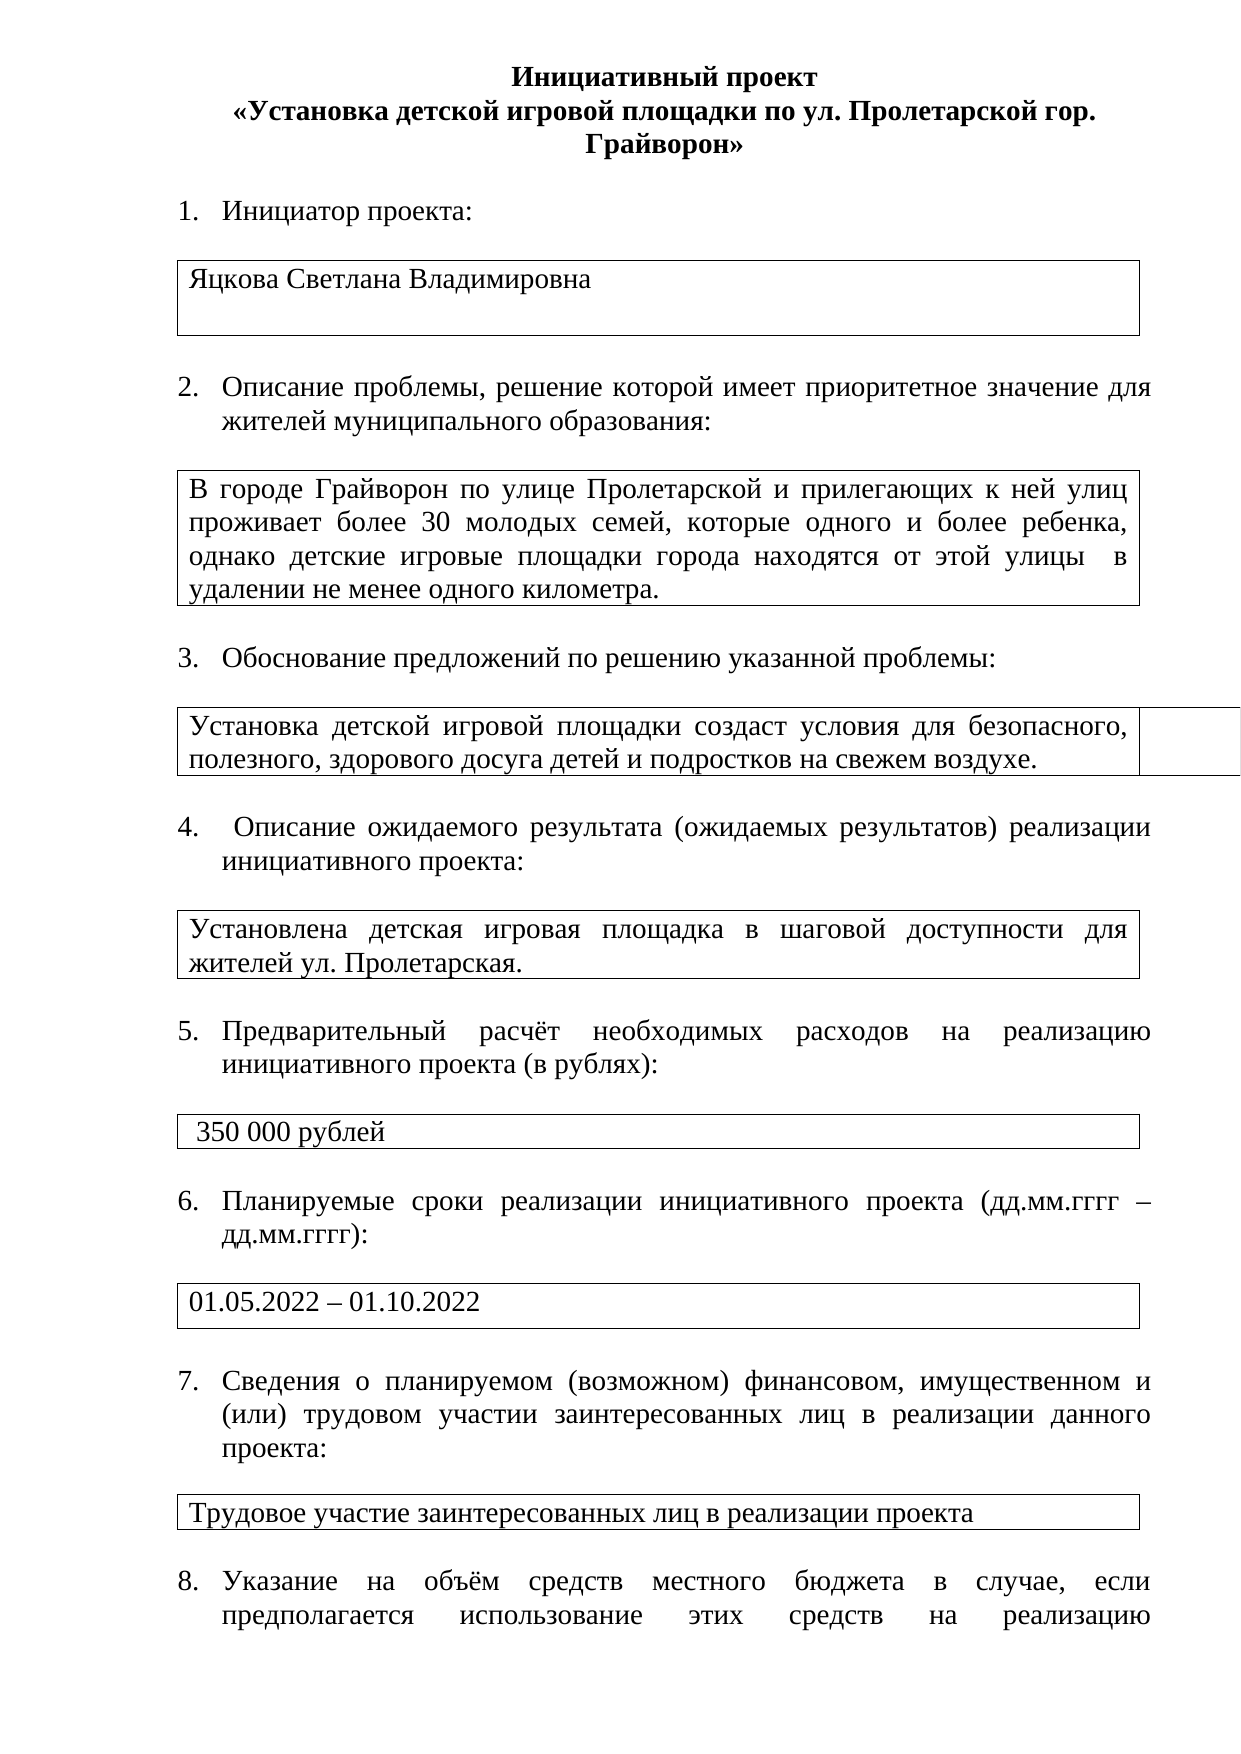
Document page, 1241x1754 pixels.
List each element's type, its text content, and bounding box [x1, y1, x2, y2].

text «Установка детской игровой площадки по ул. Пролетарской гор. Грайворон» [177, 93, 1152, 160]
list Предварительный расчёт необходимых расходов на реализацию инициативного проекта (в рублях): [177, 1013, 1152, 1080]
list Планируемые сроки реализации инициативного проекта (дд.мм.гггг – дд.мм.гггг): [177, 1183, 1152, 1250]
table_header [1140, 708, 1240, 775]
table_header Установлена детская игровая площадка в шаговой доступности для жителей ул. Пролетарская. [178, 911, 1139, 978]
table_header Яцкова Светлана Владимировна [178, 261, 1139, 335]
list Описание ожидаемого результата (ожидаемых результатов) реализации инициативного проекта: [177, 809, 1152, 877]
table_header В городе Грайворон по улице Пролетарской и прилегающих к ней улиц проживает более 30 молодых семей, которые одного и более ребенка, однако детские игровые площадки города находятся от этой улицы в удалении не менее одного километра. [178, 471, 1139, 605]
list Сведения о планируемом (возможном) финансовом, имущественном и (или) трудовом участии заинтересованных лиц в реализации данного проекта: [177, 1363, 1152, 1463]
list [177, 1563, 1152, 1631]
table_header 350 000 рублей [178, 1115, 1139, 1148]
list Инициатор проекта: [177, 193, 1152, 227]
text Инициативный проект [177, 59, 1152, 93]
table_header 01.05.2022 – 01.10.2022 [178, 1284, 1139, 1328]
table_header Трудовое участие заинтересованных лиц в реализации проекта [178, 1495, 1139, 1529]
list Описание проблемы, решение которой имеет приоритетное значение для жителей муниципального образования: [177, 369, 1152, 436]
table_header Установка детской игровой площадки создаст условия для безопасного, полезного, здорового досуга детей и подростков на свежем воздухе. [178, 708, 1139, 775]
list Обоснование предложений по решению указанной проблемы: [177, 640, 1152, 673]
